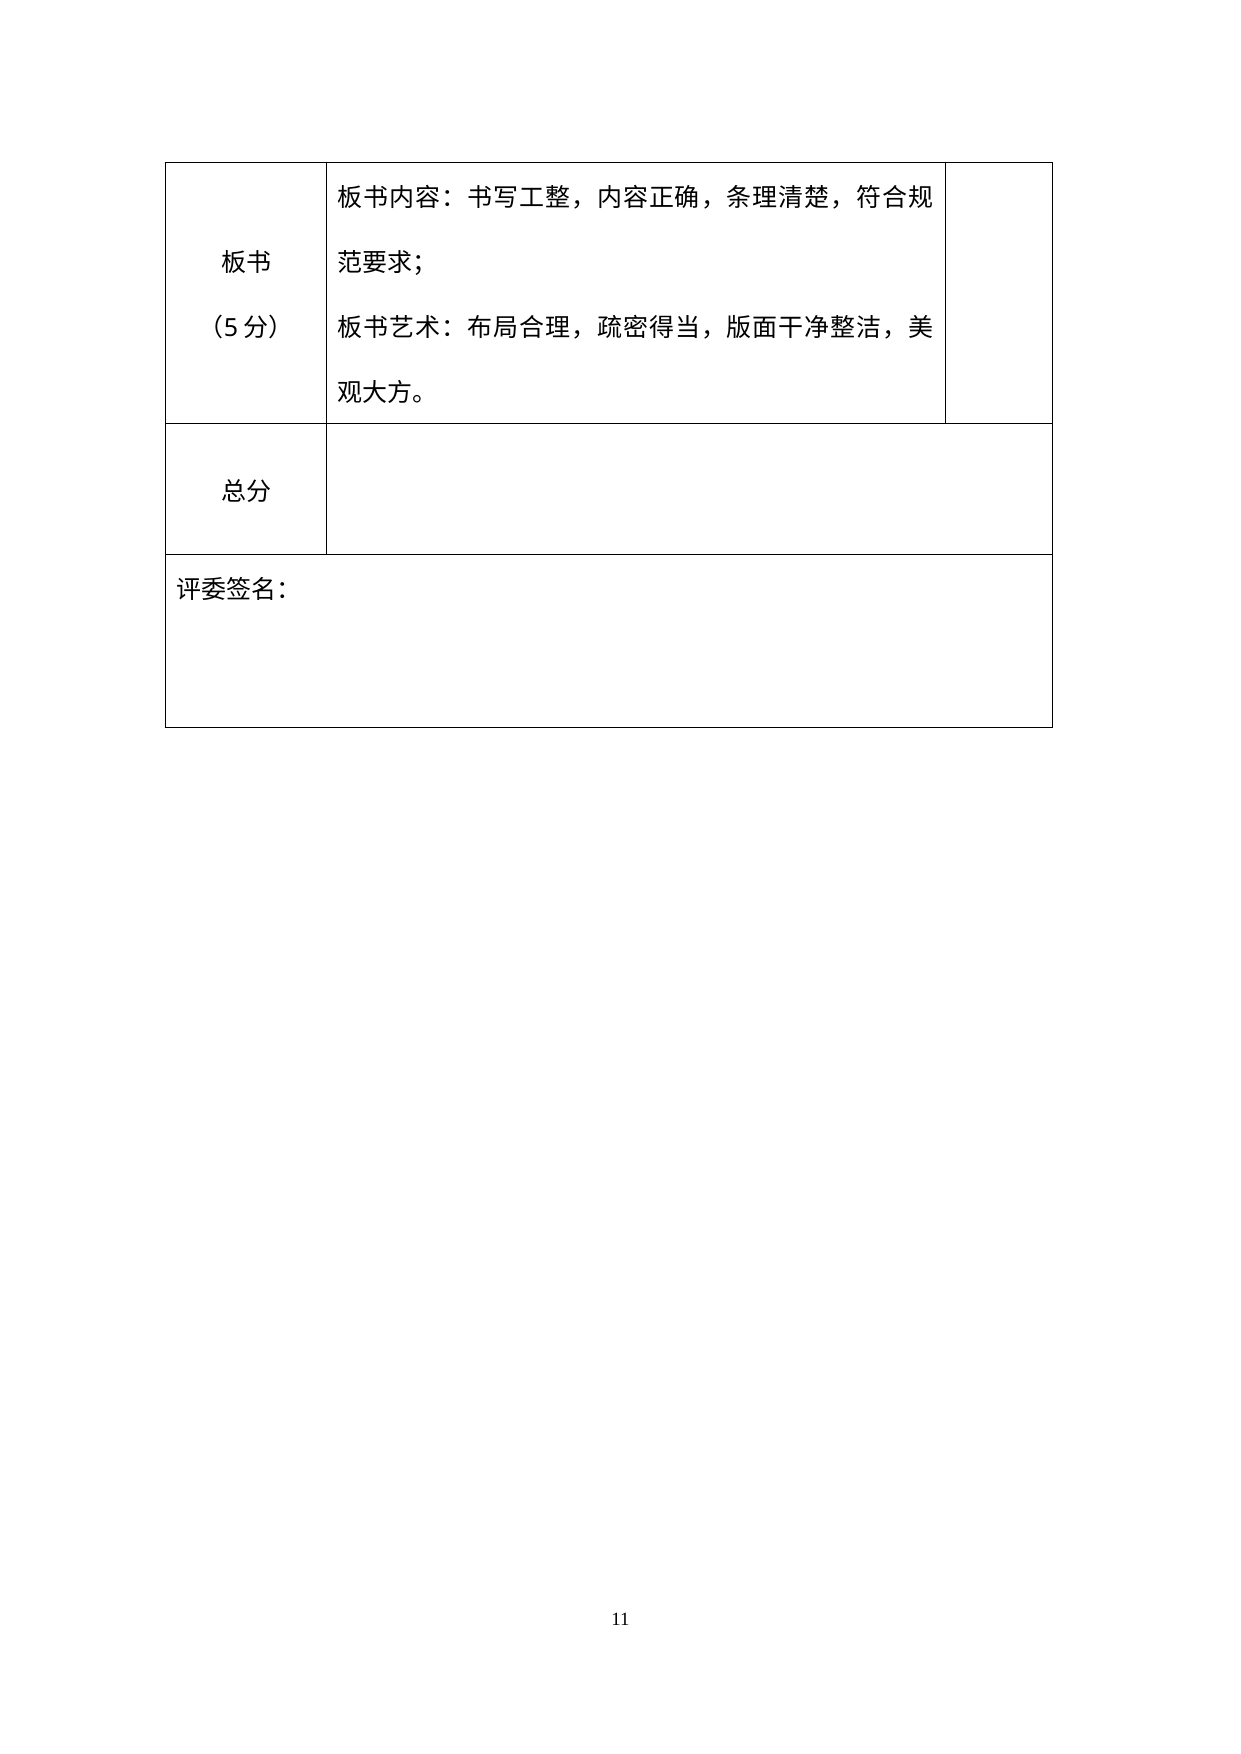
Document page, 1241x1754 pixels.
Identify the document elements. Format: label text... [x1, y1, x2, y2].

table_cell [327, 424, 1052, 554]
table_cell [946, 163, 1052, 423]
table_cell 板书 （5分） [166, 163, 326, 423]
table_cell 评委签名： [166, 555, 1052, 727]
table_cell 总分 [166, 424, 326, 554]
table_cell 板书内容：书写工整，内容正确，条理清楚，符合规范要求； 板书艺术：布局合理，疏密得当，版面干净整洁，美观大方。 [327, 163, 945, 423]
